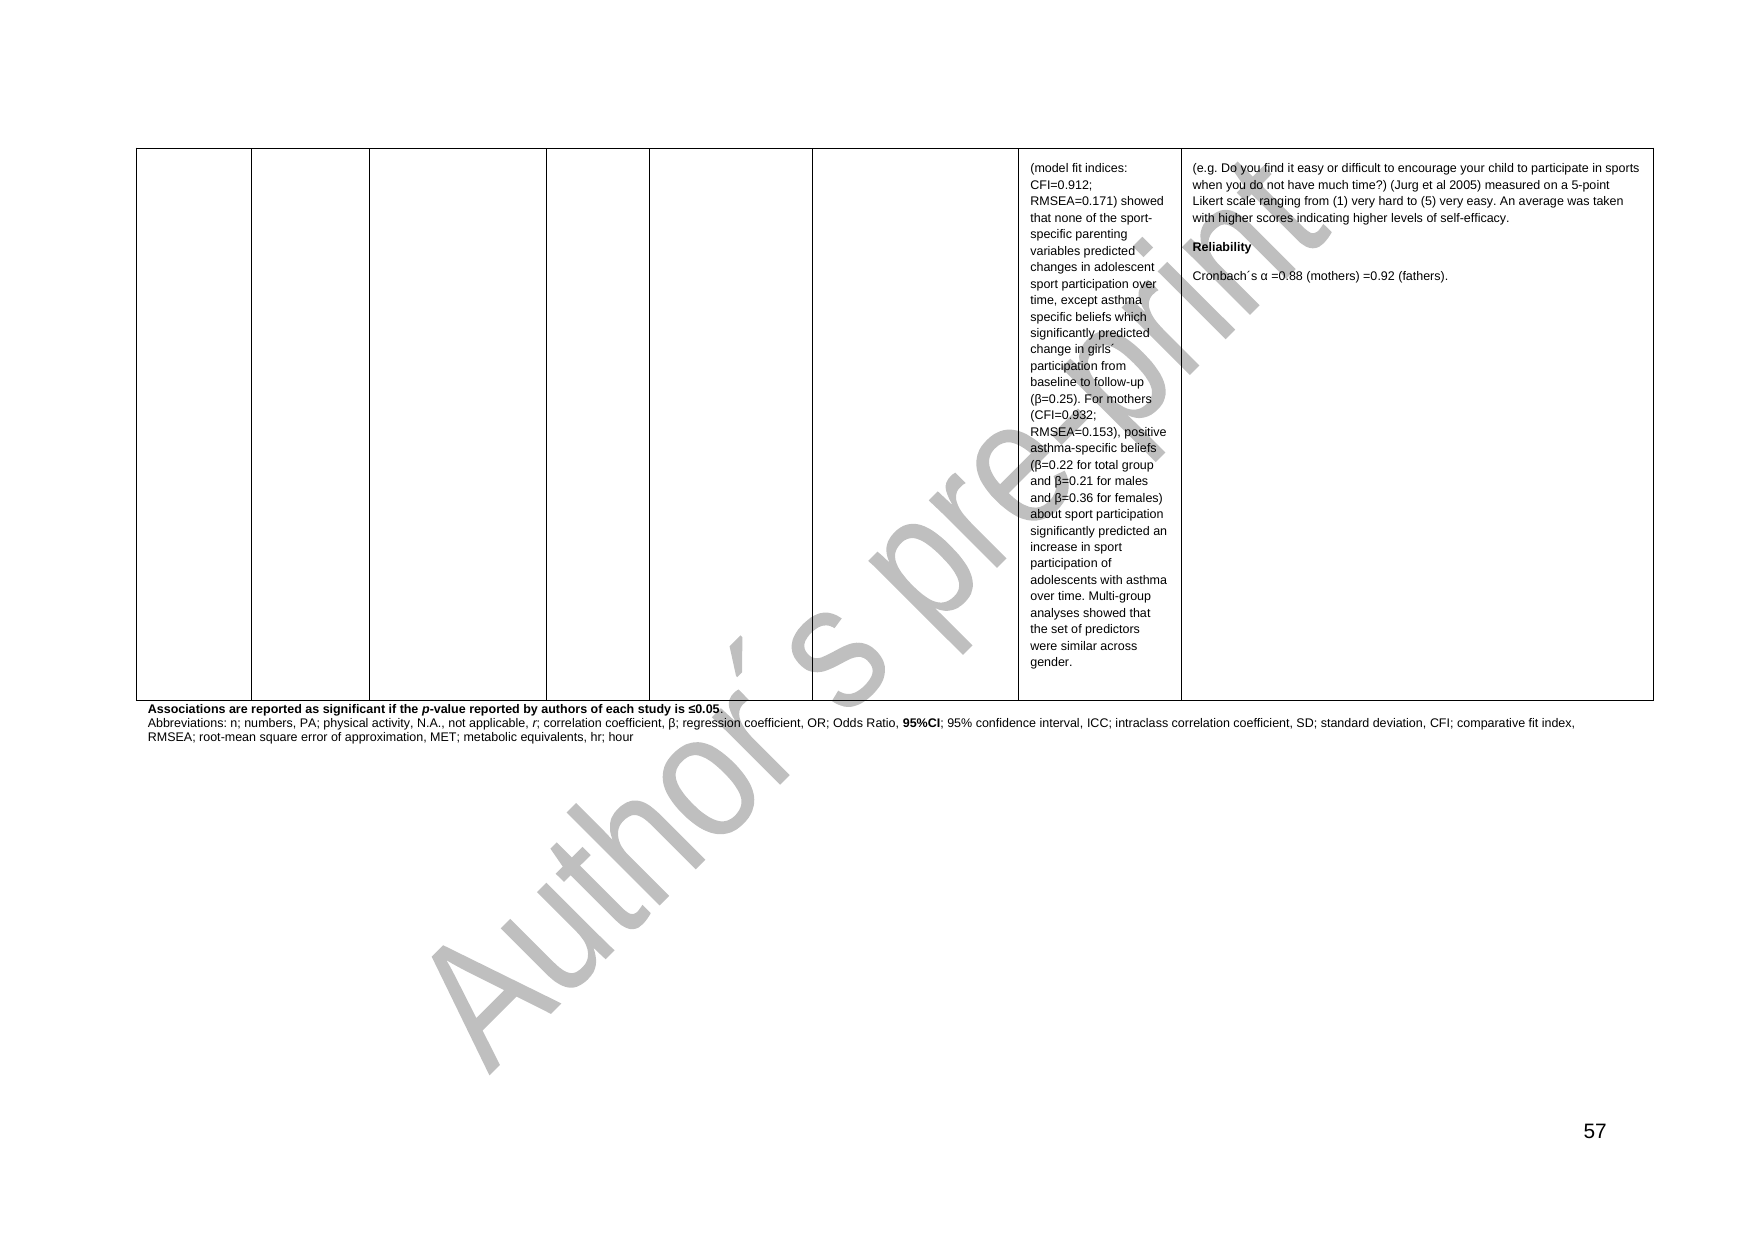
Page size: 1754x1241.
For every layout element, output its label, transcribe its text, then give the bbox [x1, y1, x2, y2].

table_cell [1019, 149, 1181, 700]
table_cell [370, 149, 546, 700]
text Associations are reported as significant if the p-value reported by authors of each study is ≤0.05. Abbreviations: n; numbers, PA; physical activity, N.A., not applicable, r; correlation coefficient, β; regression coefficient, OR; Odds Ratio, 95%CI; 95% confidence interval, ICC; intraclass correlation coefficient, SD; standard deviation, CFI; comparative fit index, RMSEA; root-mean square error of approximation, MET; metabolic equivalents, hr; hour [148, 701, 1606, 744]
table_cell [252, 149, 369, 700]
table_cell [547, 149, 649, 700]
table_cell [813, 149, 1018, 700]
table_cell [1182, 149, 1653, 700]
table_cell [137, 149, 251, 700]
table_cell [650, 149, 812, 700]
